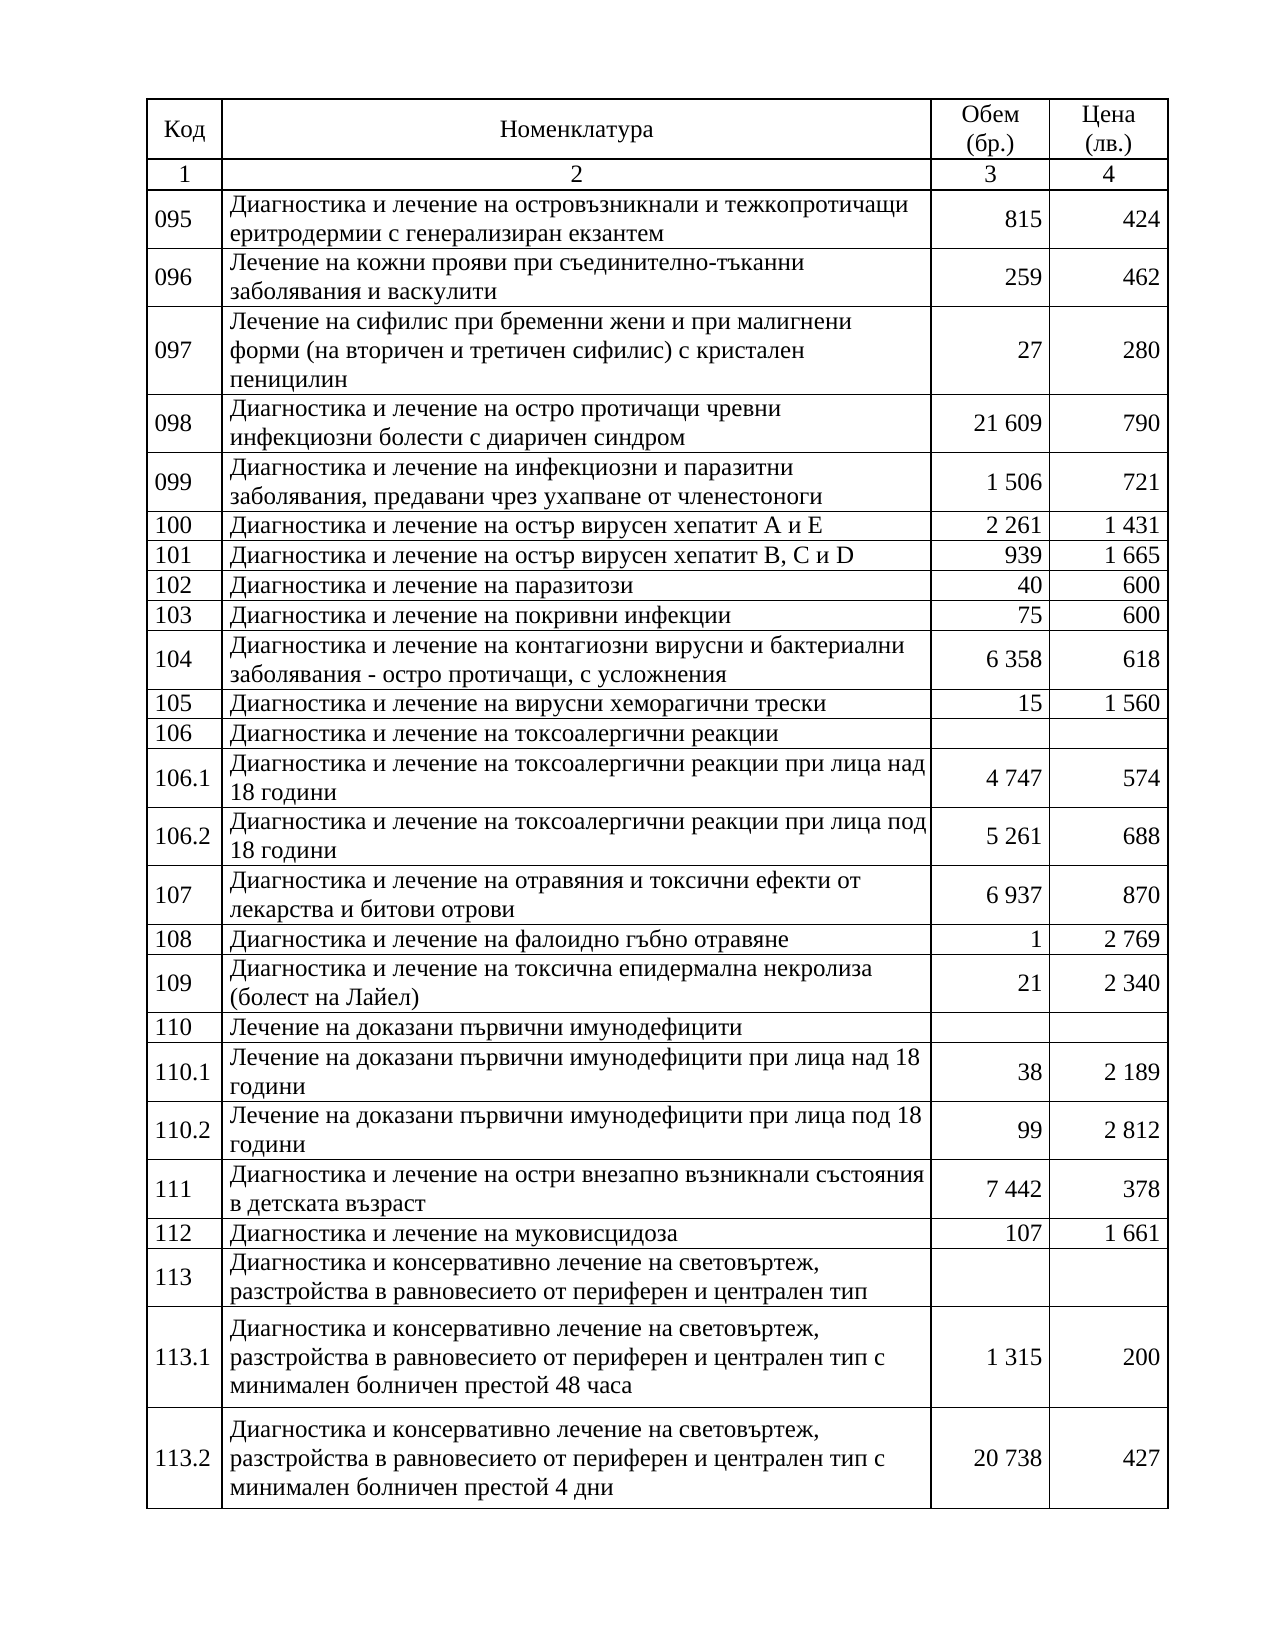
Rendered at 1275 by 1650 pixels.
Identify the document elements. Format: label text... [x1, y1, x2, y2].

table_cell 101 [148, 541, 221, 570]
table_cell 99 [932, 1102, 1049, 1159]
table_cell Диагностика и консервативно лечение на световъртеж, разстройства в равновесието от периферен и централен тип с минимален болничен престой 4 дни [223, 1408, 930, 1508]
table_cell 100 [148, 512, 221, 540]
table_cell 200 [1050, 1307, 1167, 1407]
table_cell Диагностика и лечение на остро протичащи чревни инфекциозни болести с диаричен синдром [223, 395, 930, 452]
table_cell [932, 719, 1049, 748]
table_cell Диагностика и лечение на остри внезапно възникнали състояния в детската възраст [223, 1160, 930, 1218]
table_cell [932, 1013, 1049, 1042]
table_cell 106.1 [148, 749, 221, 807]
table_cell 600 [1050, 601, 1167, 630]
table_cell 4 747 [932, 749, 1049, 807]
table_cell 107 [148, 866, 221, 924]
table_cell Диагностика и лечение на фалоидно гъбно отравяне [223, 925, 930, 954]
table_cell 40 [932, 571, 1049, 600]
table_cell 111 [148, 1160, 221, 1218]
table_cell 1 506 [932, 453, 1049, 511]
table_cell 2 189 [1050, 1043, 1167, 1101]
table_cell [1050, 1249, 1167, 1306]
table_cell 21 609 [932, 395, 1049, 452]
table_cell 095 [148, 191, 221, 247]
table_cell Диагностика и лечение на остър вирусен хепатит В, С и D [223, 541, 930, 570]
table_cell 2 [223, 160, 930, 188]
table_header Код [148, 100, 221, 158]
table_cell Диагностика и лечение на паразитози [223, 571, 930, 600]
table_cell 815 [932, 191, 1049, 247]
table_cell 1 [932, 925, 1049, 954]
table_cell 4 [1050, 160, 1167, 188]
table_cell 1 [148, 160, 221, 188]
table_cell 378 [1050, 1160, 1167, 1218]
table_cell Диагностика и консервативно лечение на световъртеж, разстройства в равновесието от периферен и централен тип [223, 1249, 930, 1306]
table_cell 105 [148, 690, 221, 718]
table_cell 099 [148, 453, 221, 511]
table_cell 110.2 [148, 1102, 221, 1159]
table_cell 2 769 [1050, 925, 1167, 954]
table_cell Диагностика и лечение на вирусни хеморагични трески [223, 690, 930, 718]
table_cell 108 [148, 925, 221, 954]
table_cell 574 [1050, 749, 1167, 807]
table_cell 280 [1050, 307, 1167, 393]
table_cell Диагностика и лечение на муковисцидоза [223, 1219, 930, 1248]
table_cell 113.1 [148, 1307, 221, 1407]
table_cell [1050, 1013, 1167, 1042]
table_cell Лечение на доказани първични имунодефицити при лица над 18 години [223, 1043, 930, 1101]
table_cell Диагностика и лечение на островъзникнали и тежкопротичащи еритродермии с генерализиран екзантем [223, 191, 930, 247]
table_cell 096 [148, 249, 221, 306]
table_cell Диагностика и лечение на токсоалергични реакции при лица под 18 години [223, 808, 930, 865]
table_cell Диагностика и лечение на остър вирусен хепатит А и Е [223, 512, 930, 540]
table_cell 462 [1050, 249, 1167, 306]
table_cell 112 [148, 1219, 221, 1248]
table_cell Диагностика и лечение на токсоалергични реакции при лица над 18 години [223, 749, 930, 807]
table_cell 870 [1050, 866, 1167, 924]
table_cell [932, 1249, 1049, 1306]
table_cell [1050, 719, 1167, 748]
table_cell 113 [148, 1249, 221, 1306]
table_cell Лечение на доказани първични имунодефицити [223, 1013, 930, 1042]
table_cell Диагностика и лечение на контагиозни вирусни и бактериални заболявания - остро протичащи, с усложнения [223, 631, 930, 688]
table_cell 113.2 [148, 1408, 221, 1508]
table_cell Лечение на сифилис при бременни жени и при малигнени форми (на вторичен и третичен сифилис) с кристален пеницилин [223, 307, 930, 393]
table_cell Диагностика и лечение на токсоалергични реакции [223, 719, 930, 748]
table_cell 098 [148, 395, 221, 452]
table_cell Диагностика и консервативно лечение на световъртеж, разстройства в равновесието от периферен и централен тип с минимален болничен престой 48 часа [223, 1307, 930, 1407]
table_cell 38 [932, 1043, 1049, 1101]
table_cell 109 [148, 955, 221, 1012]
table_cell 097 [148, 307, 221, 393]
table_header Обем (бр.) [932, 100, 1049, 158]
table_cell Лечение на доказани първични имунодефицити при лица под 18 години [223, 1102, 930, 1159]
table_cell 104 [148, 631, 221, 688]
table_cell 1 315 [932, 1307, 1049, 1407]
table_cell 6 937 [932, 866, 1049, 924]
table_cell 1 431 [1050, 512, 1167, 540]
table_cell Диагностика и лечение на инфекциозни и паразитни заболявания, предавани чрез ухапване от членестоноги [223, 453, 930, 511]
table_cell 790 [1050, 395, 1167, 452]
table_cell Лечение на кожни прояви при съединително-тъканни заболявания и васкулити [223, 249, 930, 306]
table_cell 106 [148, 719, 221, 748]
table_cell 27 [932, 307, 1049, 393]
table_cell 21 [932, 955, 1049, 1012]
table_cell Диагностика и лечение на отравяния и токсични ефекти от лекарства и битови отрови [223, 866, 930, 924]
table_cell 107 [932, 1219, 1049, 1248]
table_cell 1 661 [1050, 1219, 1167, 1248]
table_cell 2 340 [1050, 955, 1167, 1012]
table_cell Диагностика и лечение на покривни инфекции [223, 601, 930, 630]
table_cell 110.1 [148, 1043, 221, 1101]
table_cell 6 358 [932, 631, 1049, 688]
table_cell 1 560 [1050, 690, 1167, 718]
table_cell 721 [1050, 453, 1167, 511]
table_cell 939 [932, 541, 1049, 570]
table_cell 110 [148, 1013, 221, 1042]
table_cell 427 [1050, 1408, 1167, 1508]
table_cell 7 442 [932, 1160, 1049, 1218]
table_cell 20 738 [932, 1408, 1049, 1508]
table_cell 618 [1050, 631, 1167, 688]
table_header Цена (лв.) [1050, 100, 1167, 158]
table_cell 102 [148, 571, 221, 600]
table_header Номенклатура [223, 100, 930, 158]
table_cell 424 [1050, 191, 1167, 247]
table_cell 2 812 [1050, 1102, 1167, 1159]
table_cell 259 [932, 249, 1049, 306]
table_cell 103 [148, 601, 221, 630]
table_cell 75 [932, 601, 1049, 630]
table_cell 600 [1050, 571, 1167, 600]
table_cell 1 665 [1050, 541, 1167, 570]
table_cell 5 261 [932, 808, 1049, 865]
table_cell 15 [932, 690, 1049, 718]
table_cell 106.2 [148, 808, 221, 865]
table_cell 2 261 [932, 512, 1049, 540]
table_cell 3 [932, 160, 1049, 188]
table_cell 688 [1050, 808, 1167, 865]
table_cell Диагностика и лечение на токсична епидермална некролиза (болест на Лайел) [223, 955, 930, 1012]
